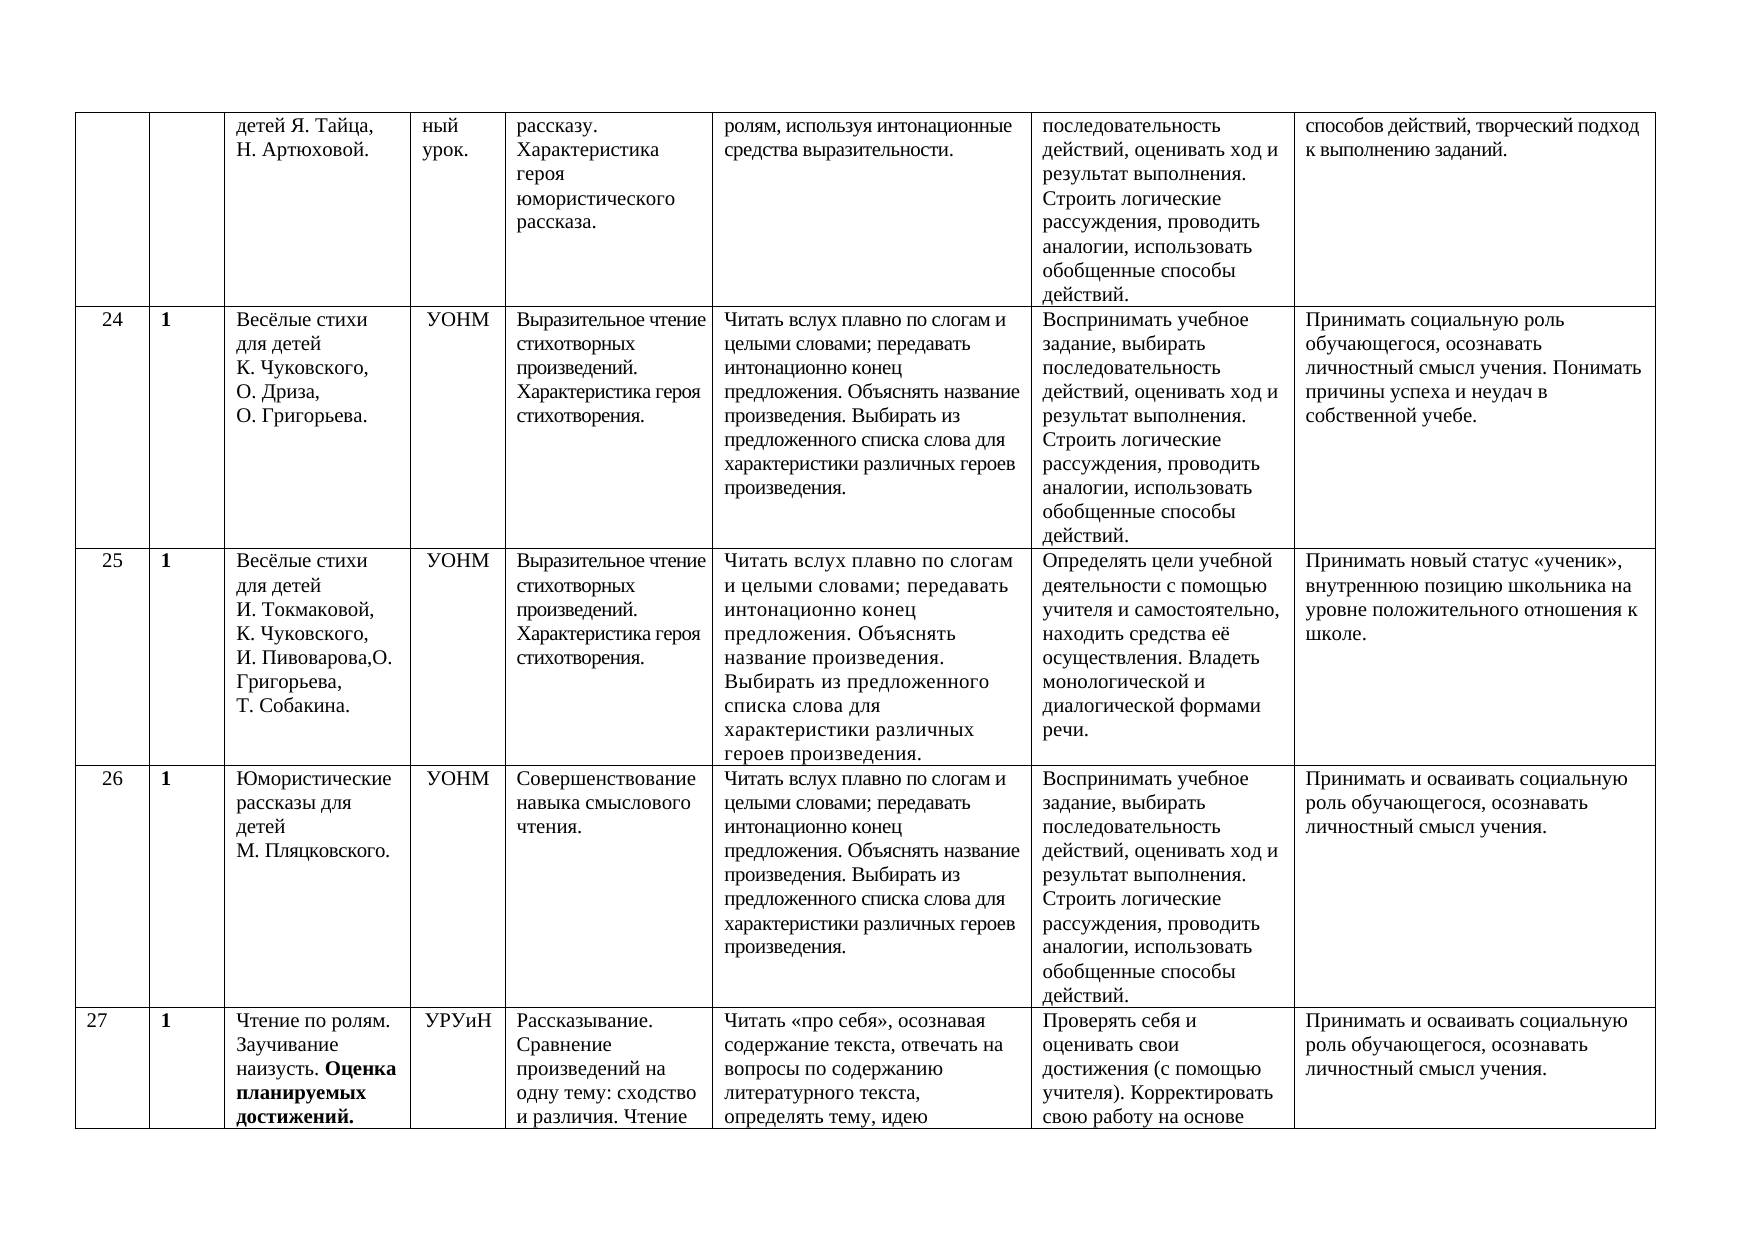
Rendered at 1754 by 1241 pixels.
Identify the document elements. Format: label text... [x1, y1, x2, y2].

table_cell Определять цели учебной деятельности с помощью учителя и самостоятельно, находить средства её осуществления. Владеть монологической и диалогической формами речи. [1032, 549, 1294, 765]
table_cell 24 [76, 307, 149, 547]
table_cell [225, 113, 410, 306]
table_cell УОНМ [411, 549, 505, 765]
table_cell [713, 113, 1031, 306]
table_cell 25 [76, 549, 149, 765]
table_cell Принимать и осваивать социальную роль обучающегося, осознавать личностный смысл учения. [1295, 766, 1655, 1007]
table_cell Весёлые стихи для детей И. Токмаковой, К. Чуковского, И. Пивоварова,О. Григорьева, Т. Собакина. [225, 549, 410, 765]
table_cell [1295, 1008, 1655, 1128]
table_cell Совершенствование навыка смыслового чтения. [506, 766, 712, 1007]
table_cell 27 [76, 1008, 149, 1128]
table_cell 1 [150, 113, 224, 306]
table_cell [1032, 113, 1294, 306]
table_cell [1032, 1008, 1294, 1128]
table_cell УОНМ [411, 307, 505, 547]
table_cell Принимать новый статус «ученик», внутреннюю позицию школьника на уровне положительного отношения к школе. [1295, 549, 1655, 765]
table_cell 26 [76, 766, 149, 1007]
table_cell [1295, 113, 1655, 306]
table_cell 23 [76, 113, 149, 306]
table_cell 1 [150, 1008, 224, 1128]
table_cell Весёлые стихи для детей К. Чуковского, О. Дриза, О. Григорьева. [225, 307, 410, 547]
table_cell Принимать социальную роль обучающегося, осознавать личностный смысл учения. Понимать причины успеха и неудач в собственной учебе. [1295, 307, 1655, 547]
table_cell 1 [150, 307, 224, 547]
table_cell УРУиН [411, 1008, 505, 1128]
table_cell 1 [150, 549, 224, 765]
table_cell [713, 1008, 1031, 1128]
table_cell Юмористические рассказы для детей М. Пляцковского. [225, 766, 410, 1007]
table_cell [411, 113, 505, 306]
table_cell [506, 1008, 712, 1128]
table_cell Выразительное чтение стихотворных произведений. Характеристика героя стихотворения. [506, 307, 712, 547]
table_cell 1 [150, 766, 224, 1007]
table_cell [506, 113, 712, 306]
table_cell Выразительное чтение стихотворных произведений. Характеристика героя стихотворения. [506, 549, 712, 765]
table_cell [225, 1008, 410, 1128]
table_cell УОНМ [411, 766, 505, 1007]
